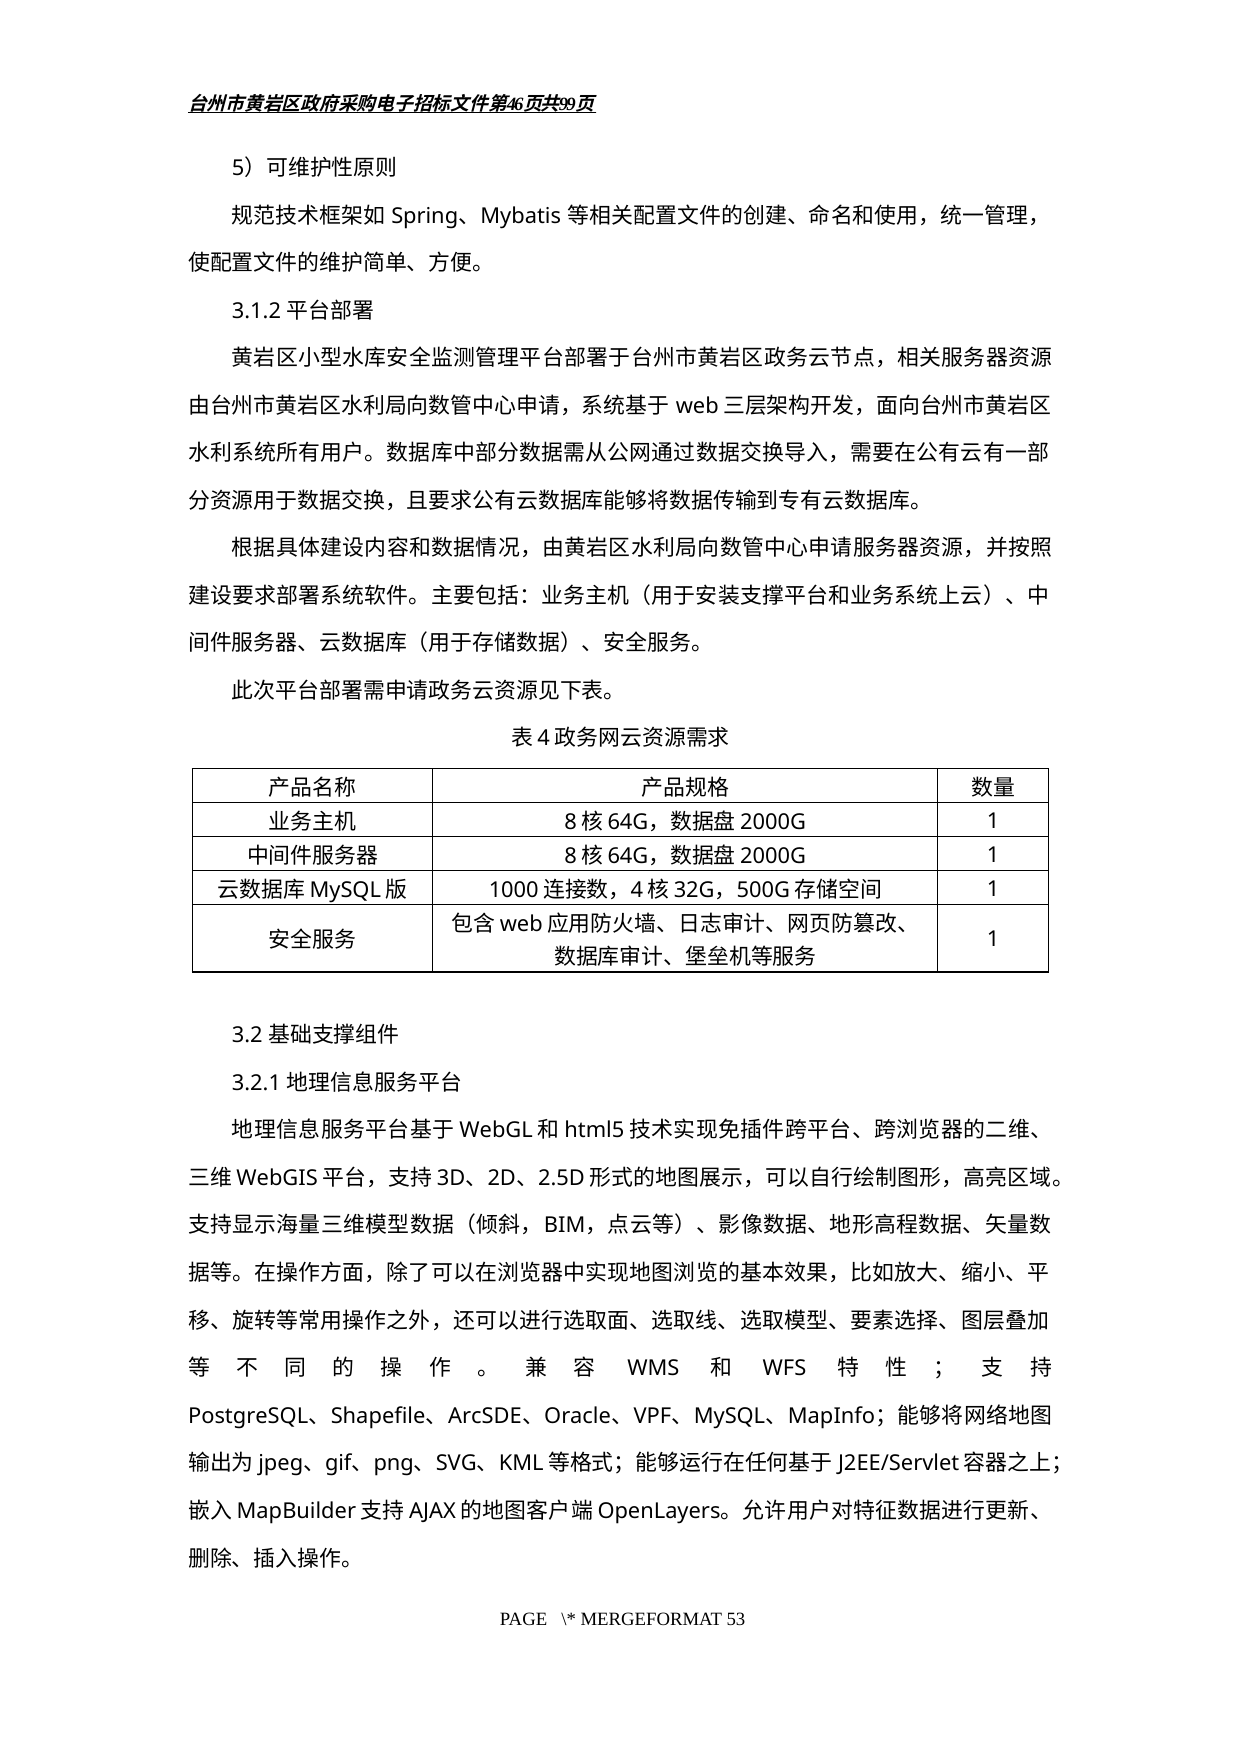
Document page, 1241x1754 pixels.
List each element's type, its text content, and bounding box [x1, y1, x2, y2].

text 3.2.1 地理信息服务平台 [188, 1065, 1052, 1096]
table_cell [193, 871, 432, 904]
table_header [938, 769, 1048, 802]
text 此次平台部署需申请政务云资源见下表。 [188, 673, 1052, 704]
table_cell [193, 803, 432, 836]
text 黄岩区小型水库安全监测管理平台部署于台州市黄岩区政务云节点，相关服务器资源由台州市黄岩区水利局向数管中心申请，系统基于web三层架构开发，面向台州市黄岩区水利系统所有用户。数据库中部分数据需从公网通过数据交换导入，需要在公有云有一部分资源用于数据交换，且要求公有云数据库能够将数据传输到专有云数据库。 [188, 340, 1052, 514]
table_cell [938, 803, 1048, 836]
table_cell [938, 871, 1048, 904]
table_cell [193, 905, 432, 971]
text 3.1.2 平台部署 [188, 293, 1052, 324]
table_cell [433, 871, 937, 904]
text 地理信息服务平台基于WebGL和html5技术实现免插件跨平台、跨浏览器的二维、三维WebGIS平台，支持3D、2D、2.5D形式的地图展示，可以自行绘制图形，高亮区域。支持显示海量三维模型数据（倾斜，BIM，点云等）、影像数据、地形高程数据、矢量数据等。在操作方面，除了可以在浏览器中实现地图浏览的基本效果，比如放大、缩小、平移、旋转等常用操作之外，还可以进行选取面、选取线、选取模型、要素选择、图层叠加等不同的操作。兼容WMS和WFS特性；支持PostgreSQL、Shapefile、ArcSDE、Oracle、VPF、MySQL、MapInfo；能够将网络地图输出为jpeg、gif、png、SVG、KML等格式；能够运行在任何基于J2EE/Servlet容器之上；嵌入MapBuilder支持AJAX的地图客户端OpenLayers。允许用户对特征数据进行更新、删除、插入操作。 [188, 1112, 1052, 1572]
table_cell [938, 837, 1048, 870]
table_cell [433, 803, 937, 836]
text 根据具体建设内容和数据情况，由黄岩区水利局向数管中心申请服务器资源，并按照建设要求部署系统软件。主要包括：业务主机（用于安装支撑平台和业务系统上云）、中间件服务器、云数据库（用于存储数据）、安全服务。 [188, 530, 1052, 657]
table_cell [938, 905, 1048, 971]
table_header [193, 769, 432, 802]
text 表4 政务网云资源需求 [188, 720, 1052, 752]
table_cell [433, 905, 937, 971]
text 规范技术框架如 Spring、Mybatis 等相关配置文件的创建、命名和使用，统一管理，使配置文件的维护简单、方便。 [188, 198, 1052, 277]
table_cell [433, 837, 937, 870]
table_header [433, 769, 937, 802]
text 5）可维护性原则 [188, 150, 1052, 182]
text 3.2 基础支撑组件 [188, 1017, 1052, 1049]
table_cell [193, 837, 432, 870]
